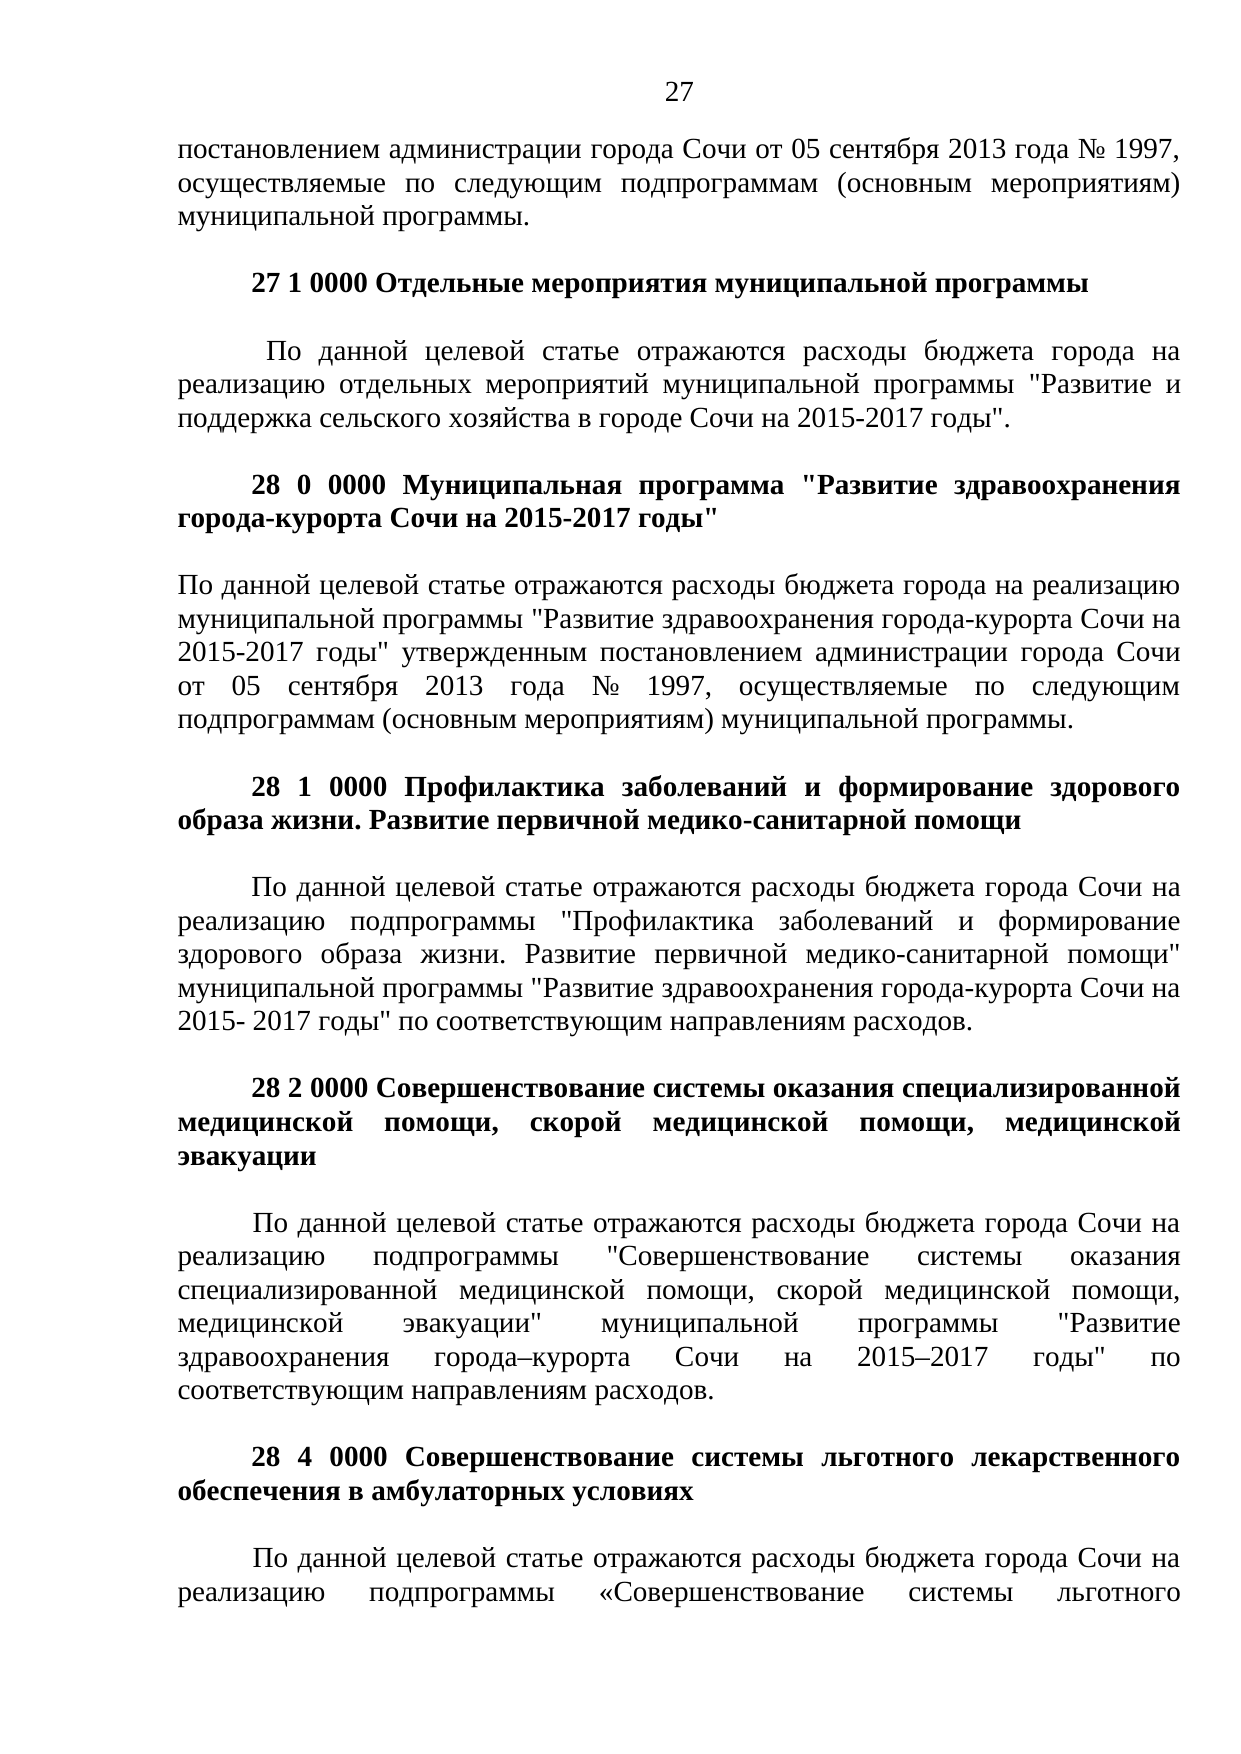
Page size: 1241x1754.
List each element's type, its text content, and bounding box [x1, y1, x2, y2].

text По данной целевой статье отражаются расходы бюджета города на реализацию муниципальной программы "Развитие здравоохранения города-курорта Сочи на 2015-2017 годы" утвержденным постановлением администрации города Сочи от 05 сентября 2013 года № 1997, осуществляемые по следующим подпрограммам (основным мероприятиям) муниципальной программы. [177, 567, 1181, 735]
text 28 4 0000 Совершенствование системы льготного лекарственного обеспечения в амбулаторных условиях [177, 1439, 1181, 1507]
text По данной целевой статье отражаются расходы бюджета города Сочи на реализацию подпрограммы "Профилактика заболеваний и формирование здорового образа жизни. Развитие первичной медико-санитарной помощи" муниципальной программы "Развитие здравоохранения города-курорта Сочи на 2015- 2017 годы" по соответствующим направлениям расходов. [177, 869, 1181, 1037]
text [177, 1540, 1181, 1607]
text По данной целевой статье отражаются расходы бюджета города Сочи на реализацию подпрограммы "Совершенствование системы оказания специализированной медицинской помощи, скорой медицинской помощи, медицинской эвакуации" муниципальной программы "Развитие здравоохранения города–курорта Сочи на 2015–2017 годы" по соответствующим направлениям расходов. [177, 1205, 1181, 1406]
text 27 1 0000 Отдельные мероприятия муниципальной программы [177, 266, 1181, 299]
text 28 0 0000 Муниципальная программа "Развитие здравоохранения города-курорта Сочи на 2015-2017 годы" [177, 467, 1181, 534]
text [177, 131, 1181, 232]
text По данной целевой статье отражаются расходы бюджета города на реализацию отдельных мероприятий муниципальной программы "Развитие и поддержка сельского хозяйства в городе Сочи на 2015-2017 годы". [177, 333, 1181, 433]
text 28 2 0000 Совершенствование системы оказания специализированной медицинской помощи, скорой медицинской помощи, медицинской эвакуации [177, 1071, 1181, 1171]
text 28 1 0000 Профилактика заболеваний и формирование здорового образа жизни. Развитие первичной медико-санитарной помощи [177, 769, 1181, 836]
